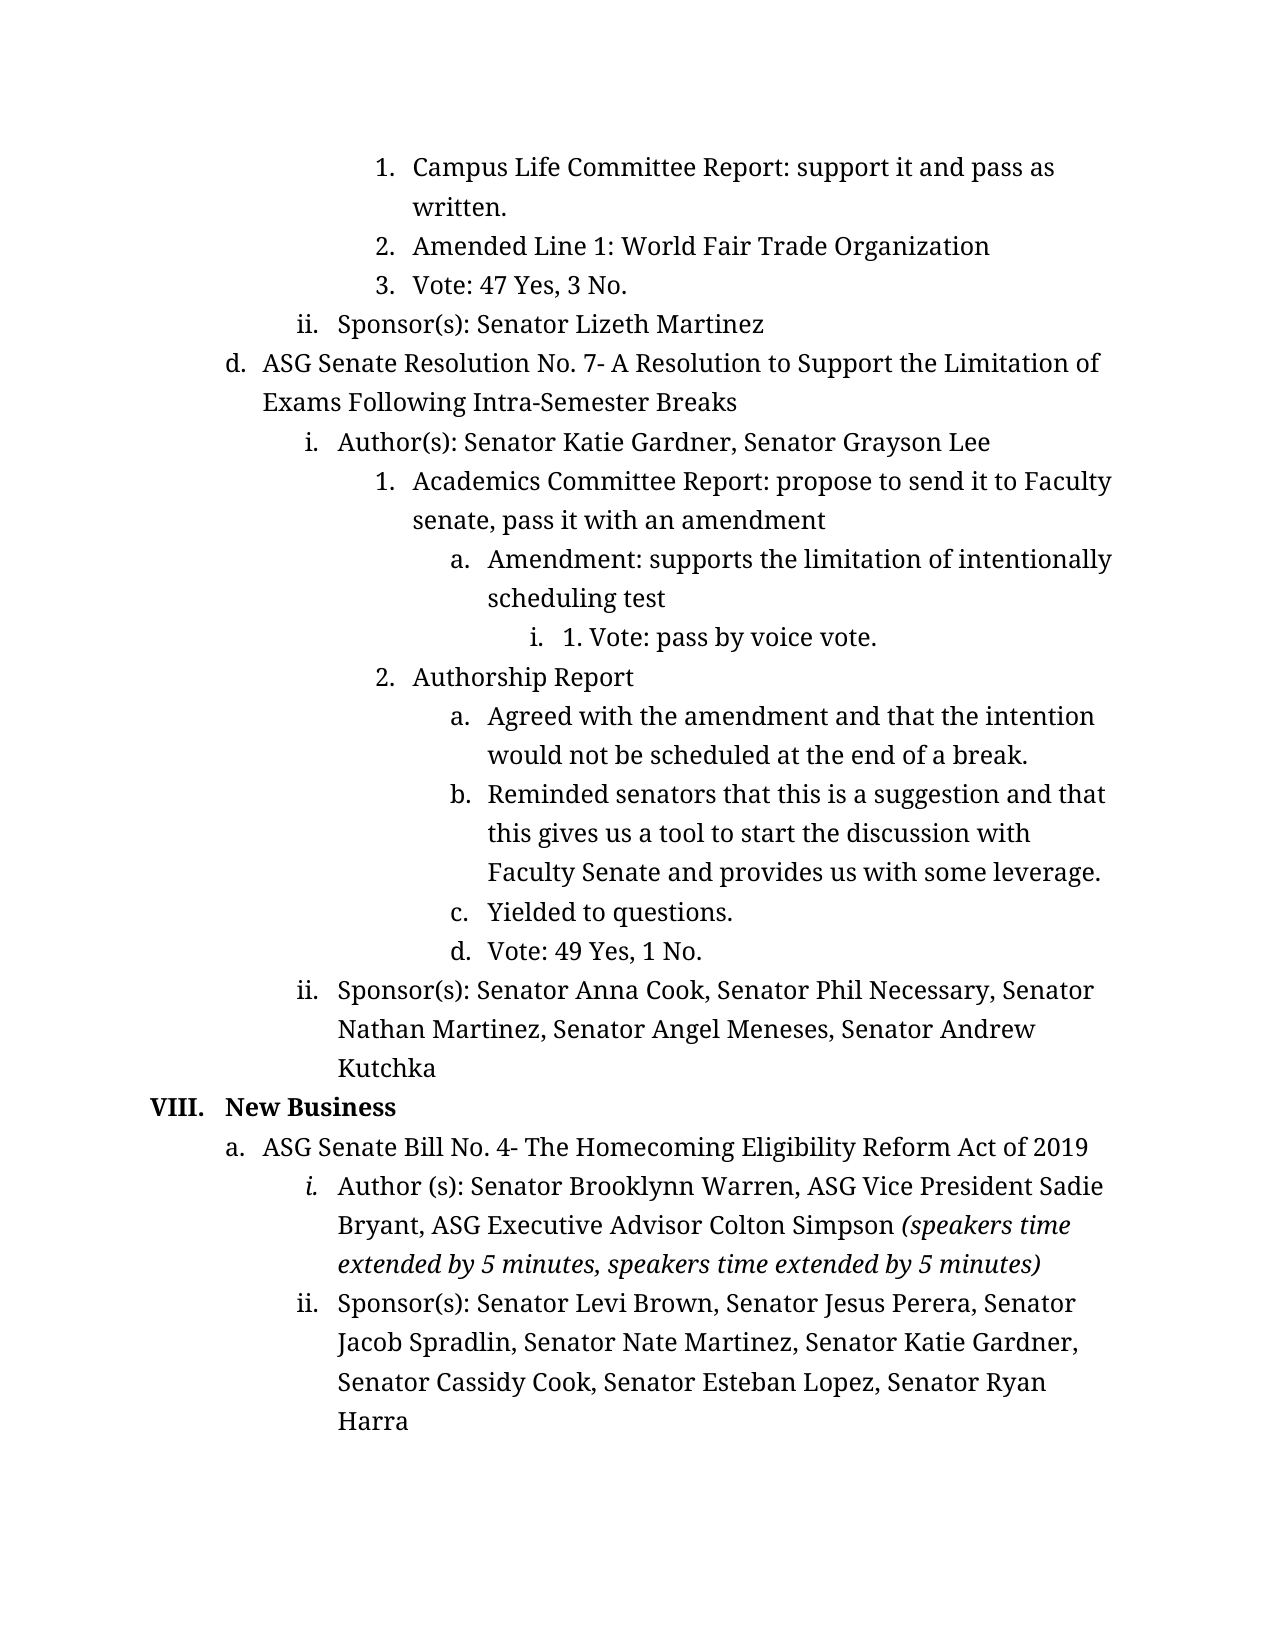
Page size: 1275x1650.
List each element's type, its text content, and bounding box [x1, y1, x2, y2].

list ASG Senate Resolution No. 7- A Resolution to Support the Limitation of Exams Following Intra-Semester Breaks [225, 346, 1125, 419]
list New Business [150, 1090, 1125, 1124]
list Vote: 47 Yes, 3 No. [375, 267, 1125, 302]
list Sponsor(s): Senator Anna Cook, Senator Phil Necessary, Senator Nathan Martinez, Senator Angel Meneses, Senator Andrew Kutchka [319, 972, 1125, 1085]
list Academics Committee Report: propose to send it to Faculty senate, pass it with an amendment [375, 463, 1125, 537]
list Author (s): Senator Brooklynn Warren, ASG Vice President Sadie Bryant, ASG Executive Advisor Colton Simpson (speakers time extended by 5 minutes, speakers time extended by 5 minutes) [319, 1168, 1125, 1281]
list Yielded to questions. [450, 894, 1125, 928]
list Vote: 49 Yes, 1 No. [450, 933, 1125, 967]
list Reminded senators that this is a suggestion and that this gives us a tool to start the discussion with Faculty Senate and provides us with some leverage. [450, 777, 1125, 889]
list ASG Senate Bill No. 4- The Homecoming Eligibility Reform Act of 2019 [225, 1129, 1125, 1163]
list Sponsor(s): Senator Levi Brown, Senator Jesus Perera, Senator Jacob Spradlin, Senator Nate Martinez, Senator Katie Gardner, Senator Cassidy Cook, Senator Esteban Lopez, Senator Ryan Harra [319, 1286, 1125, 1437]
list Agreed with the amendment and that the intention would not be scheduled at the end of a break. [450, 698, 1125, 772]
list Campus Life Committee Report: support it and pass as written. [375, 150, 1125, 223]
list Sponsor(s): Senator Lizeth Martinez [319, 307, 1125, 341]
list Authorship Report [375, 659, 1125, 693]
list Amended Line 1: World Fair Trade Organization [375, 228, 1125, 262]
list 1. Vote: pass by voice vote. [544, 620, 1125, 654]
list Author(s): Senator Katie Gardner, Senator Grayson Lee [319, 424, 1125, 458]
list Amendment: supports the limitation of intentionally scheduling test [450, 542, 1125, 615]
